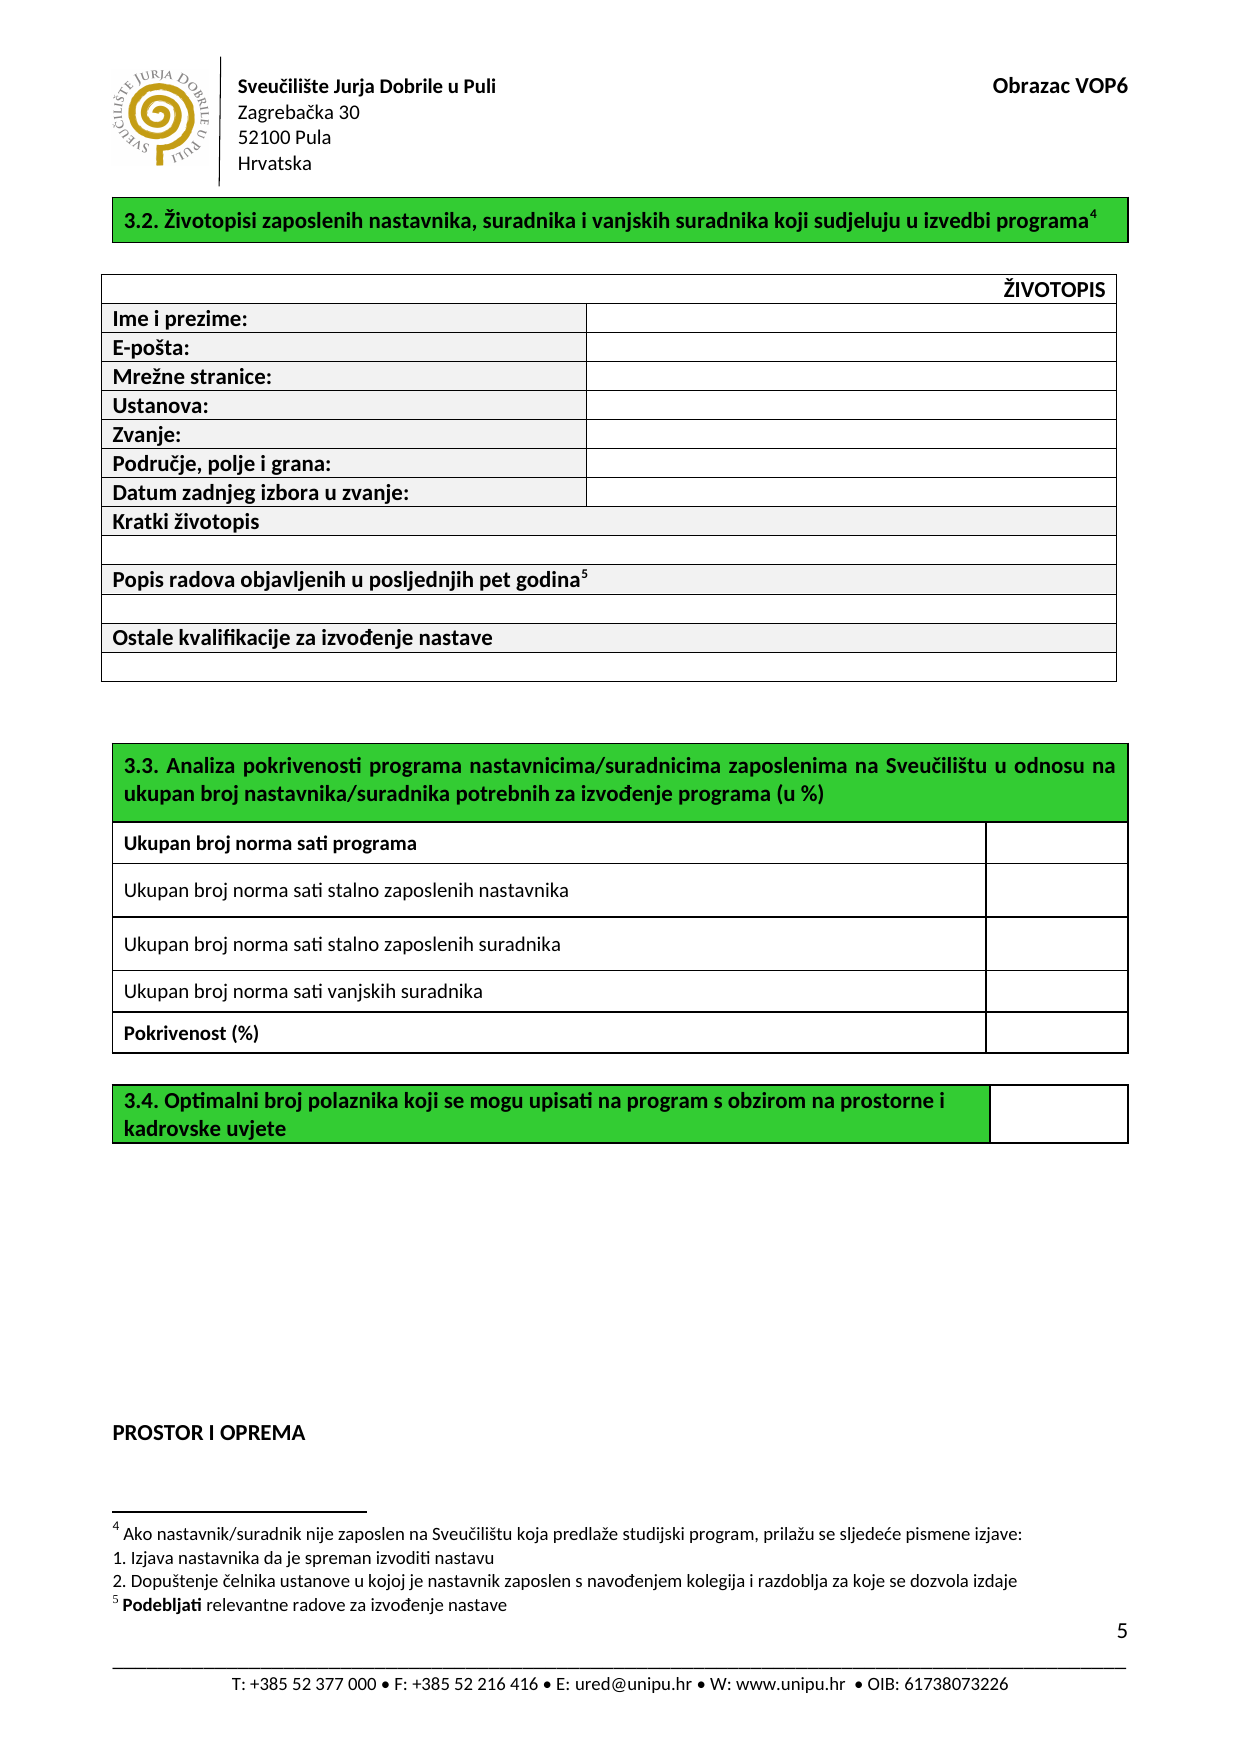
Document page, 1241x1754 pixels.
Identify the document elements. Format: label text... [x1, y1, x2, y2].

table_cell Ime i prezime: [102, 304, 586, 332]
table_cell [587, 304, 1116, 332]
table_cell [987, 1013, 1127, 1052]
table_cell [587, 362, 1116, 390]
table_cell [987, 918, 1127, 969]
table_cell Kratki životopis [102, 507, 1116, 535]
table_cell [987, 971, 1127, 1011]
table_cell Područje, polje i grana: [102, 449, 586, 477]
table_cell Datum zadnjeg izbora u zvanje: [102, 478, 586, 506]
table_cell Ukupan broj norma sati vanjskih suradnika [113, 971, 985, 1011]
table_cell Pokrivenost (%) [113, 1013, 985, 1052]
table_cell Zvanje: [102, 420, 586, 448]
table_cell E-pošta: [102, 333, 586, 361]
table_cell [587, 449, 1116, 477]
table_header 3.2. Životopisi zaposlenih nastavnika, suradnika i vanjskih suradnika koji sudjeluju u izvedbi programa [113, 198, 1127, 242]
table_cell [587, 333, 1116, 361]
table_cell [987, 864, 1127, 916]
table_cell [587, 420, 1116, 448]
table_header ŽIVOTOPIS [102, 275, 1116, 303]
table_cell [102, 653, 1116, 681]
table_cell Popis radova objavljenih u posljednjih pet godina [102, 565, 1116, 593]
table_cell [102, 595, 1116, 622]
table_cell [587, 391, 1116, 419]
table_cell [102, 536, 1116, 564]
table_cell Ukupan broj norma sati stalno zaposlenih nastavnika [113, 864, 985, 916]
text PROSTOR I OPREMA [112, 1418, 1128, 1446]
table_cell Ukupan broj norma sati programa [113, 823, 985, 862]
table_header 3.3. Analiza pokrivenosti programa nastavnicima/suradnicima zaposlenima na Sveučilištu u odnosu na ukupan broj nastavnika/suradnika potrebnih za izvođenje programa (u %) [113, 744, 1127, 821]
table_cell Ustanova: [102, 391, 586, 419]
table_cell [987, 823, 1127, 862]
table_cell Ukupan broj norma sati stalno zaposlenih suradnika [113, 918, 985, 969]
table_cell Ostale kvalifikacije za izvođenje nastave [102, 624, 1116, 652]
table_cell [587, 478, 1116, 506]
table_header 3.4. Optimalni broj polaznika koji se mogu upisati na program s obzirom na prostorne i kadrovske uvjete [113, 1086, 989, 1142]
table_cell Mrežne stranice: [102, 362, 586, 390]
table_header [991, 1086, 1127, 1142]
picture [111, 69, 210, 166]
